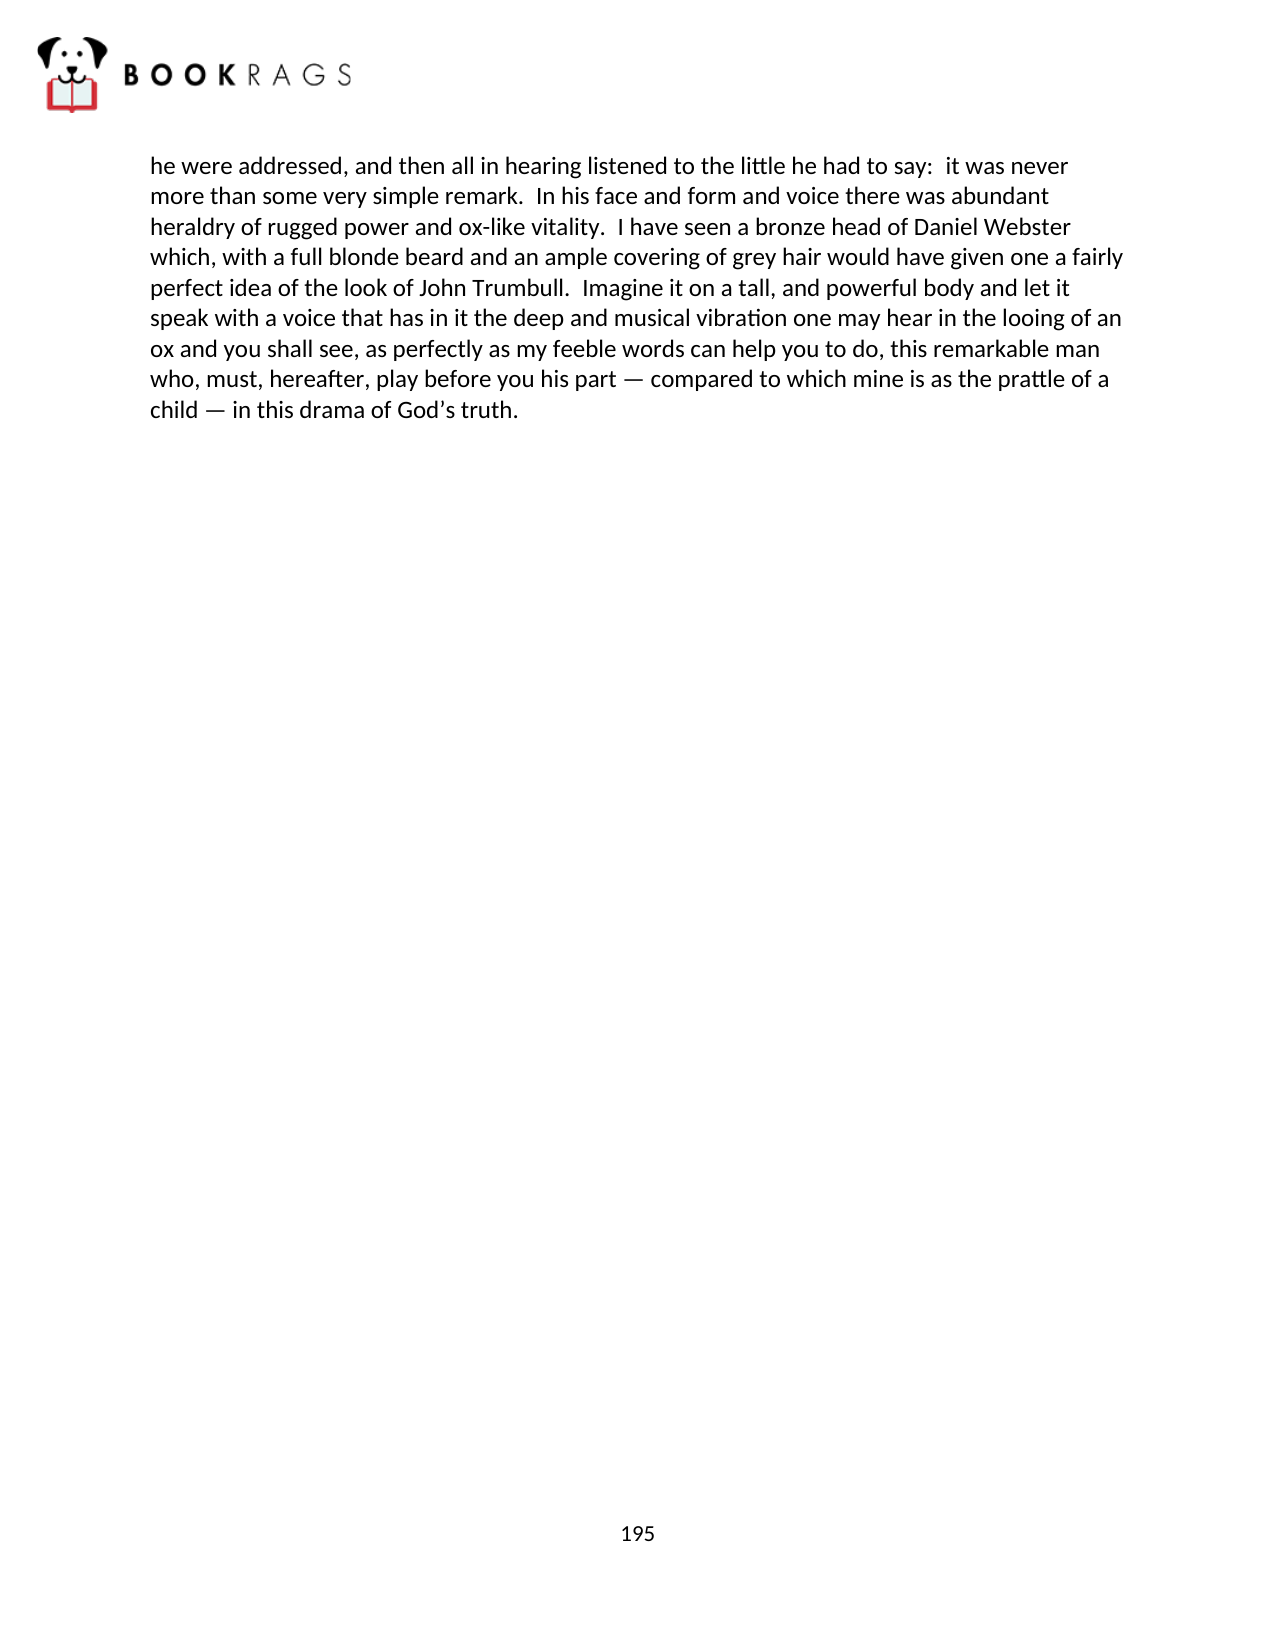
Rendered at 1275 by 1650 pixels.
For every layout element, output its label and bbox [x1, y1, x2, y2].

text [150, 150, 1125, 425]
picture [37, 37, 351, 113]
